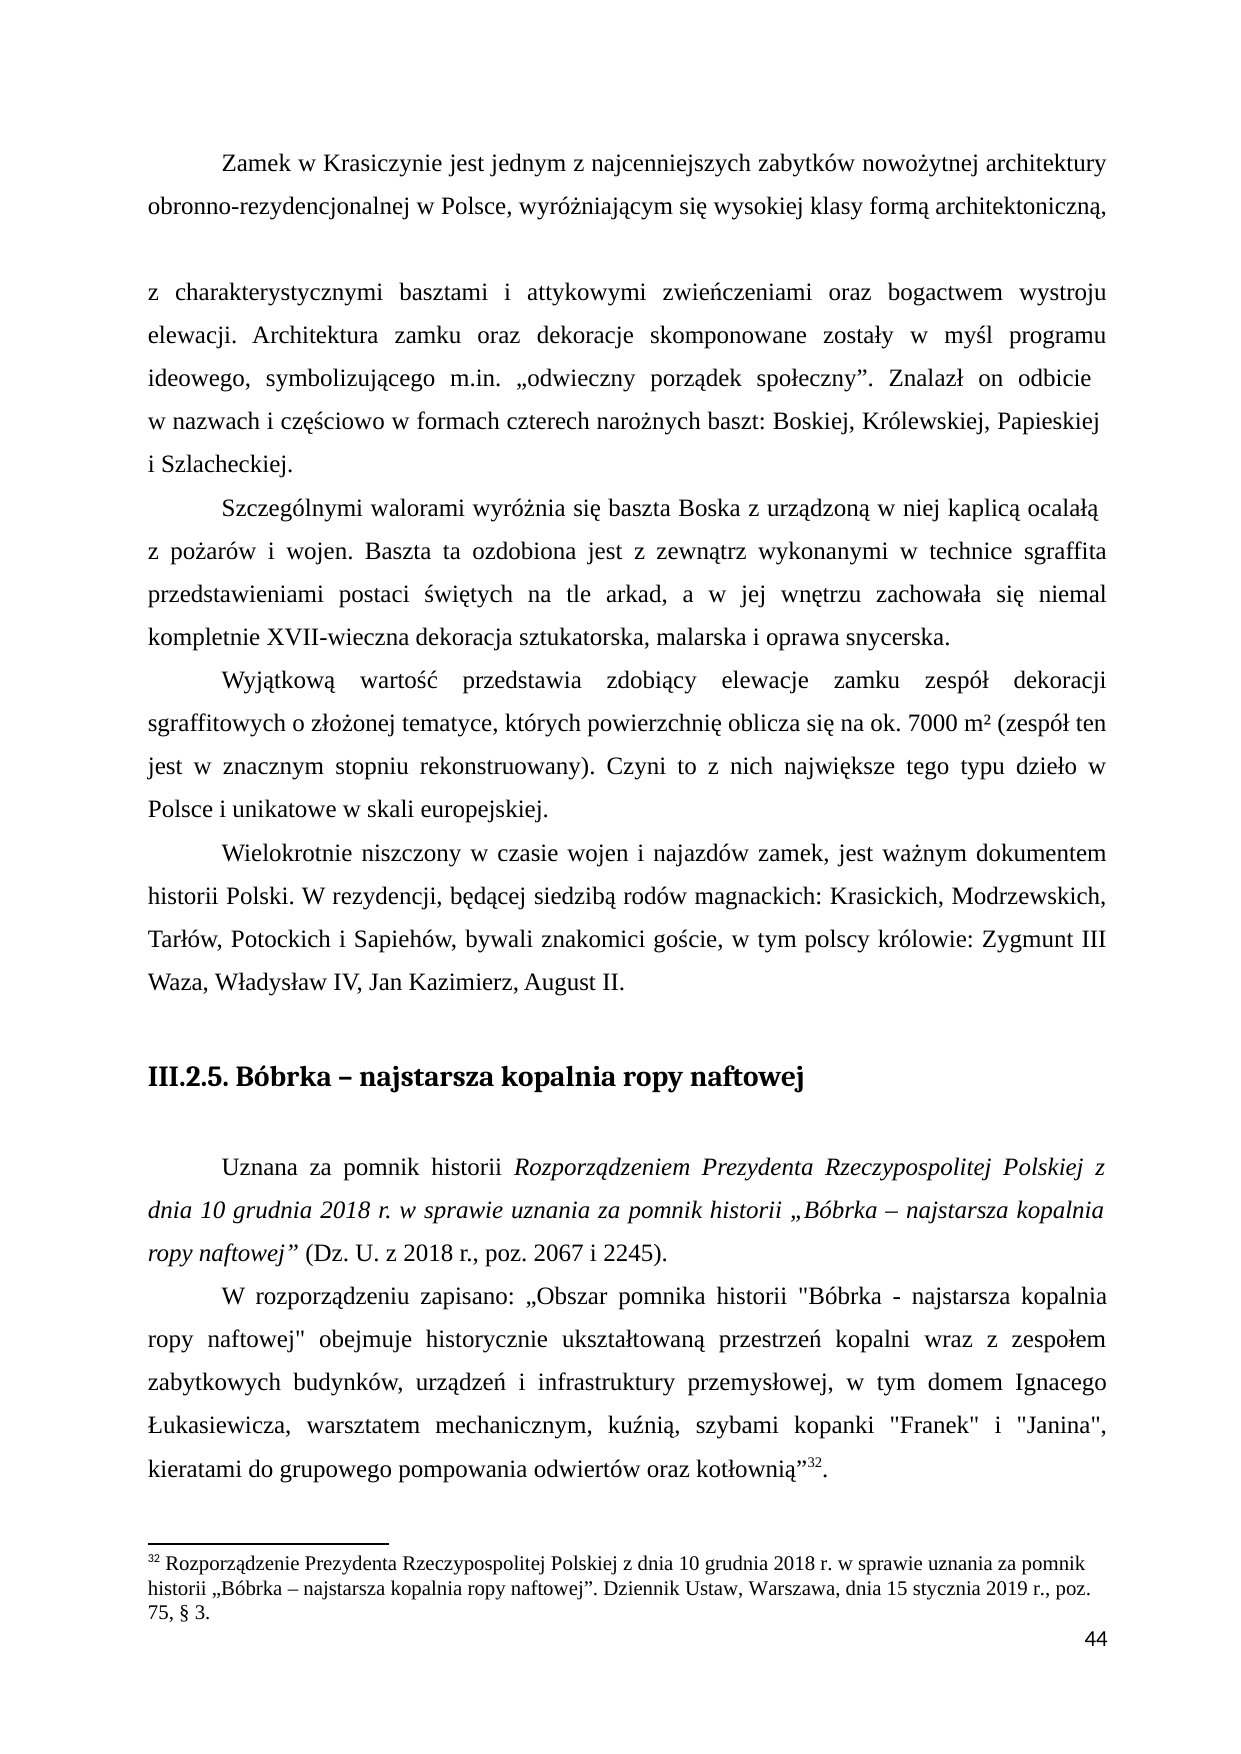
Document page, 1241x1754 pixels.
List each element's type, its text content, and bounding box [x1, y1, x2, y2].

text Szczególnymi walorami wyróżnia się baszta Boska z urządzoną w niej kaplicą ocalałą z pożarów i wojen. Baszta ta ozdobiona jest z zewnątrz wykonanymi w technice sgraffita przedstawieniami postaci świętych na tle arkad, a w jej wnętrzu zachowała się niemal kompletnie XVII-wieczna dekoracja sztukatorska, malarska i oprawa snycerska. [148, 493, 1107, 651]
subtitle III.2.5. Bóbrka – najstarsza kopalnia ropy naftowej [148, 1060, 1107, 1094]
text Wielokrotnie niszczony w czasie wojen i najazdów zamek, jest ważnym dokumentem historii Polski. W rezydencji, będącej siedzibą rodów magnackich: Krasickich, Modrzewskich, Tarłów, Potockich i Sapiehów, bywali znakomici goście, w tym polscy królowie: Zygmunt III Waza, Władysław IV, Jan Kazimierz, August II. [148, 838, 1107, 996]
text W rozporządzeniu zapisano: „Obszar pomnika historii "Bóbrka - najstarsza kopalnia ropy naftowej" obejmuje historycznie ukształtowaną przestrzeń kopalni wraz z zespołem zabytkowych budynków, urządzeń i infrastruktury przemysłowej, w tym domem Ignacego Łukasiewicza, warsztatem mechanicznym, kuźnią, szybami kopanki "Franek" i "Janina", kieratami do grupowego pompowania odwiertów oraz kotłownią”. [148, 1281, 1107, 1482]
text Uznana za pomnik historii Rozporządzeniem Prezydenta Rzeczypospolitej Polskiej z dnia 10 grudnia 2018 r. w sprawie uznania za pomnik historii „Bóbrka – najstarsza kopalnia ropy naftowej” (Dz. U. z 2018 r., poz. 2067 i 2245). [148, 1152, 1107, 1267]
text Zamek w Krasiczynie jest jednym z najcenniejszych zabytków nowożytnej architektury obronno-rezydencjonalnej w Polsce, wyróżniającym się wysokiej klasy formą architektoniczną, z charakterystycznymi basztami i attykowymi zwieńczeniami oraz bogactwem wystroju elewacji. Architektura zamku oraz dekoracje skomponowane zostały w myśl programu ideowego, symbolizującego m.in. „odwieczny porządek społeczny”. Znalazł on odbicie w nazwach i częściowo w formach czterech narożnych baszt: Boskiej, Królewskiej, Papieskiej i Szlacheckiej. [148, 148, 1107, 478]
text Wyjątkową wartość przedstawia zdobiący elewacje zamku zespół dekoracji sgraffitowych o złożonej tematyce, których powierzchnię oblicza się na ok. 7000 m² (zespół ten jest w znacznym stopniu rekonstruowany). Czyni to z nich największe tego typu dzieło w Polsce i unikatowe w skali europejskiej. [148, 665, 1107, 823]
